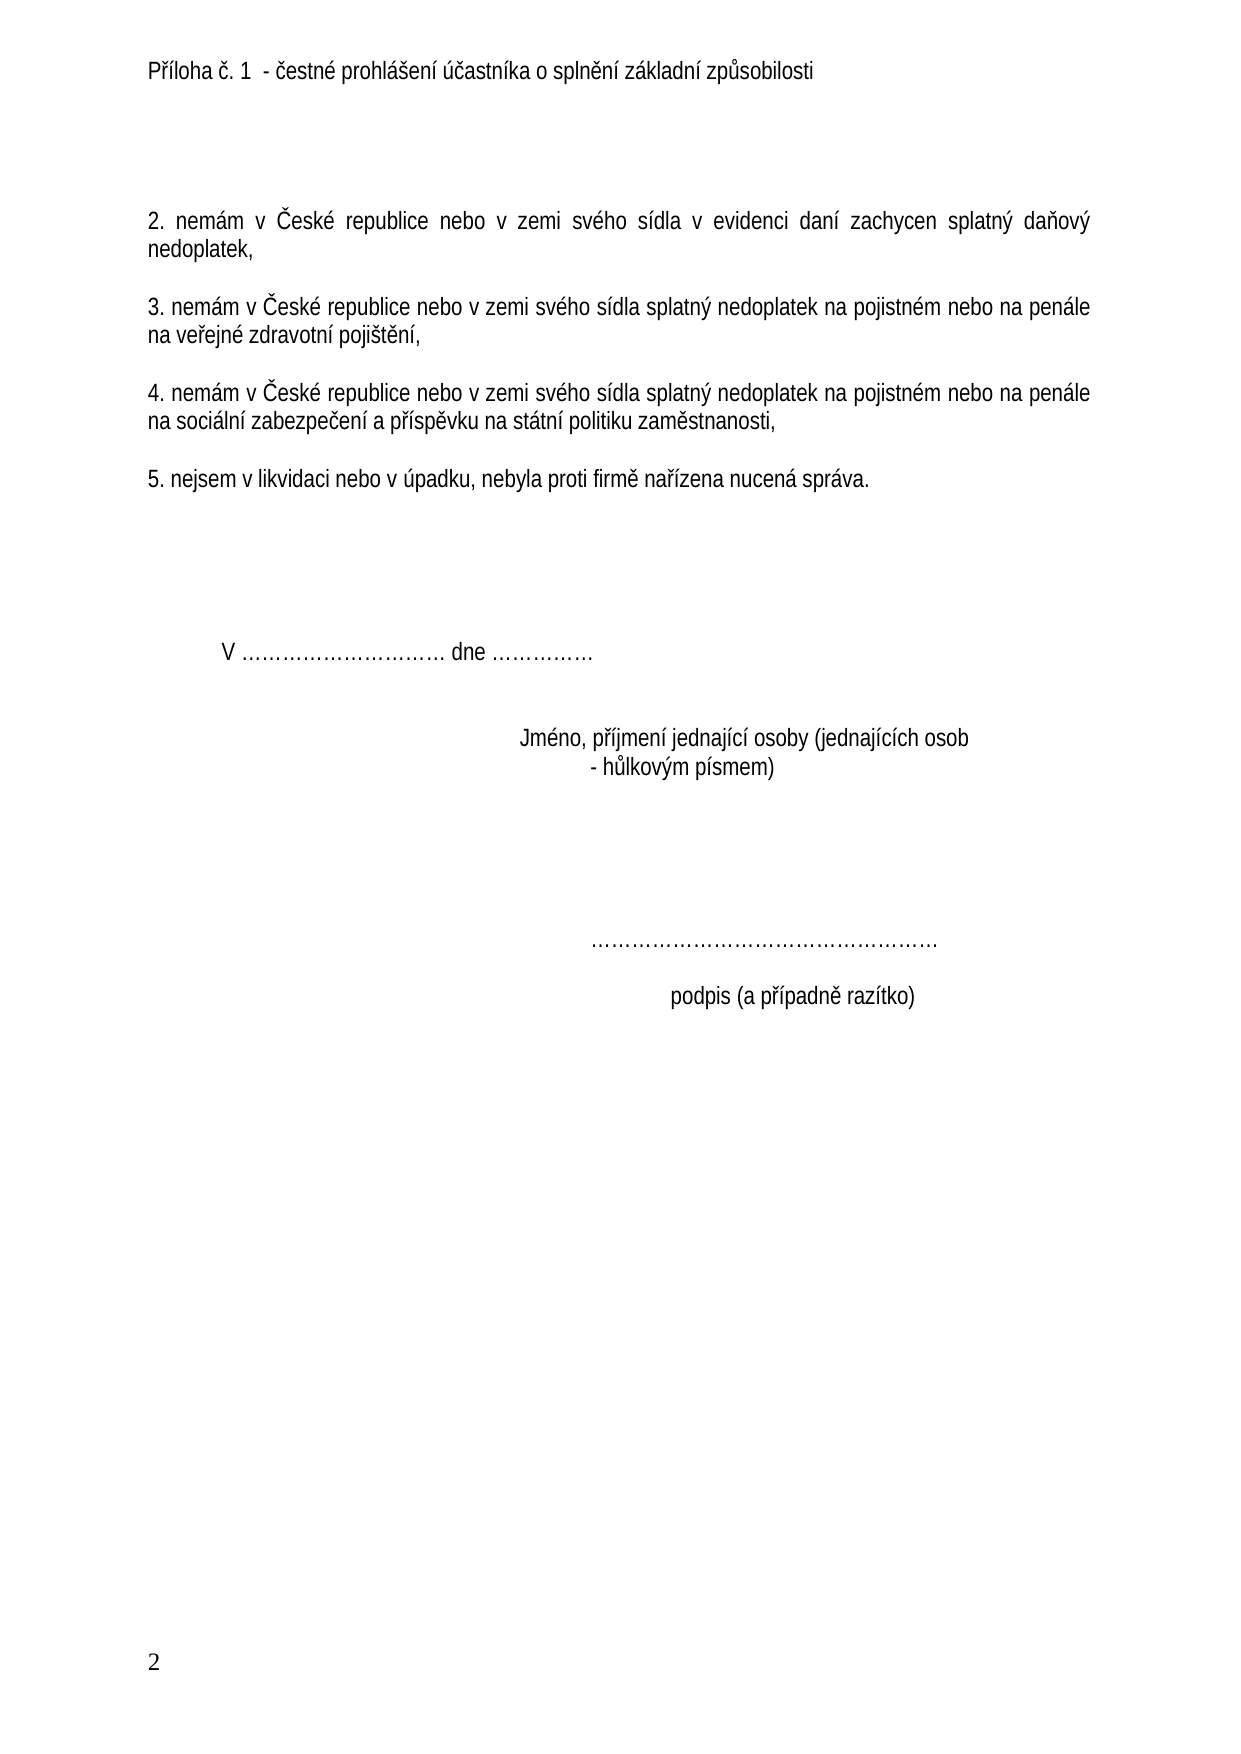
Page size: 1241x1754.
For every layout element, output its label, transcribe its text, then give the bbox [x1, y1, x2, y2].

text 5. nejsem v likvidaci nebo v úpadku, nebyla proti firmě nařízena nucená správa. [148, 464, 1092, 492]
text 4. nemám v České republice nebo v zemi svého sídla splatný nedoplatek na pojistném nebo na penále na sociální zabezpečení a příspěvku na státní politiku zaměstnanosti, [148, 378, 1092, 435]
text podpis (a případně razítko) [148, 981, 1092, 1009]
text Jméno, příjmení jednající osoby (jednajících osob - hůlkovým písmem) [519, 723, 1092, 780]
text V ………………………… dne …………… [148, 637, 1092, 666]
text 3. nemám v České republice nebo v zemi svého sídla splatný nedoplatek na pojistném nebo na penále na veřejné zdravotní pojištění, [148, 292, 1092, 349]
text …………………………………………… [148, 780, 1092, 952]
text 2. nemám v České republice nebo v zemi svého sídla v evidenci daní zachycen splatný daňový nedoplatek, [148, 206, 1092, 263]
